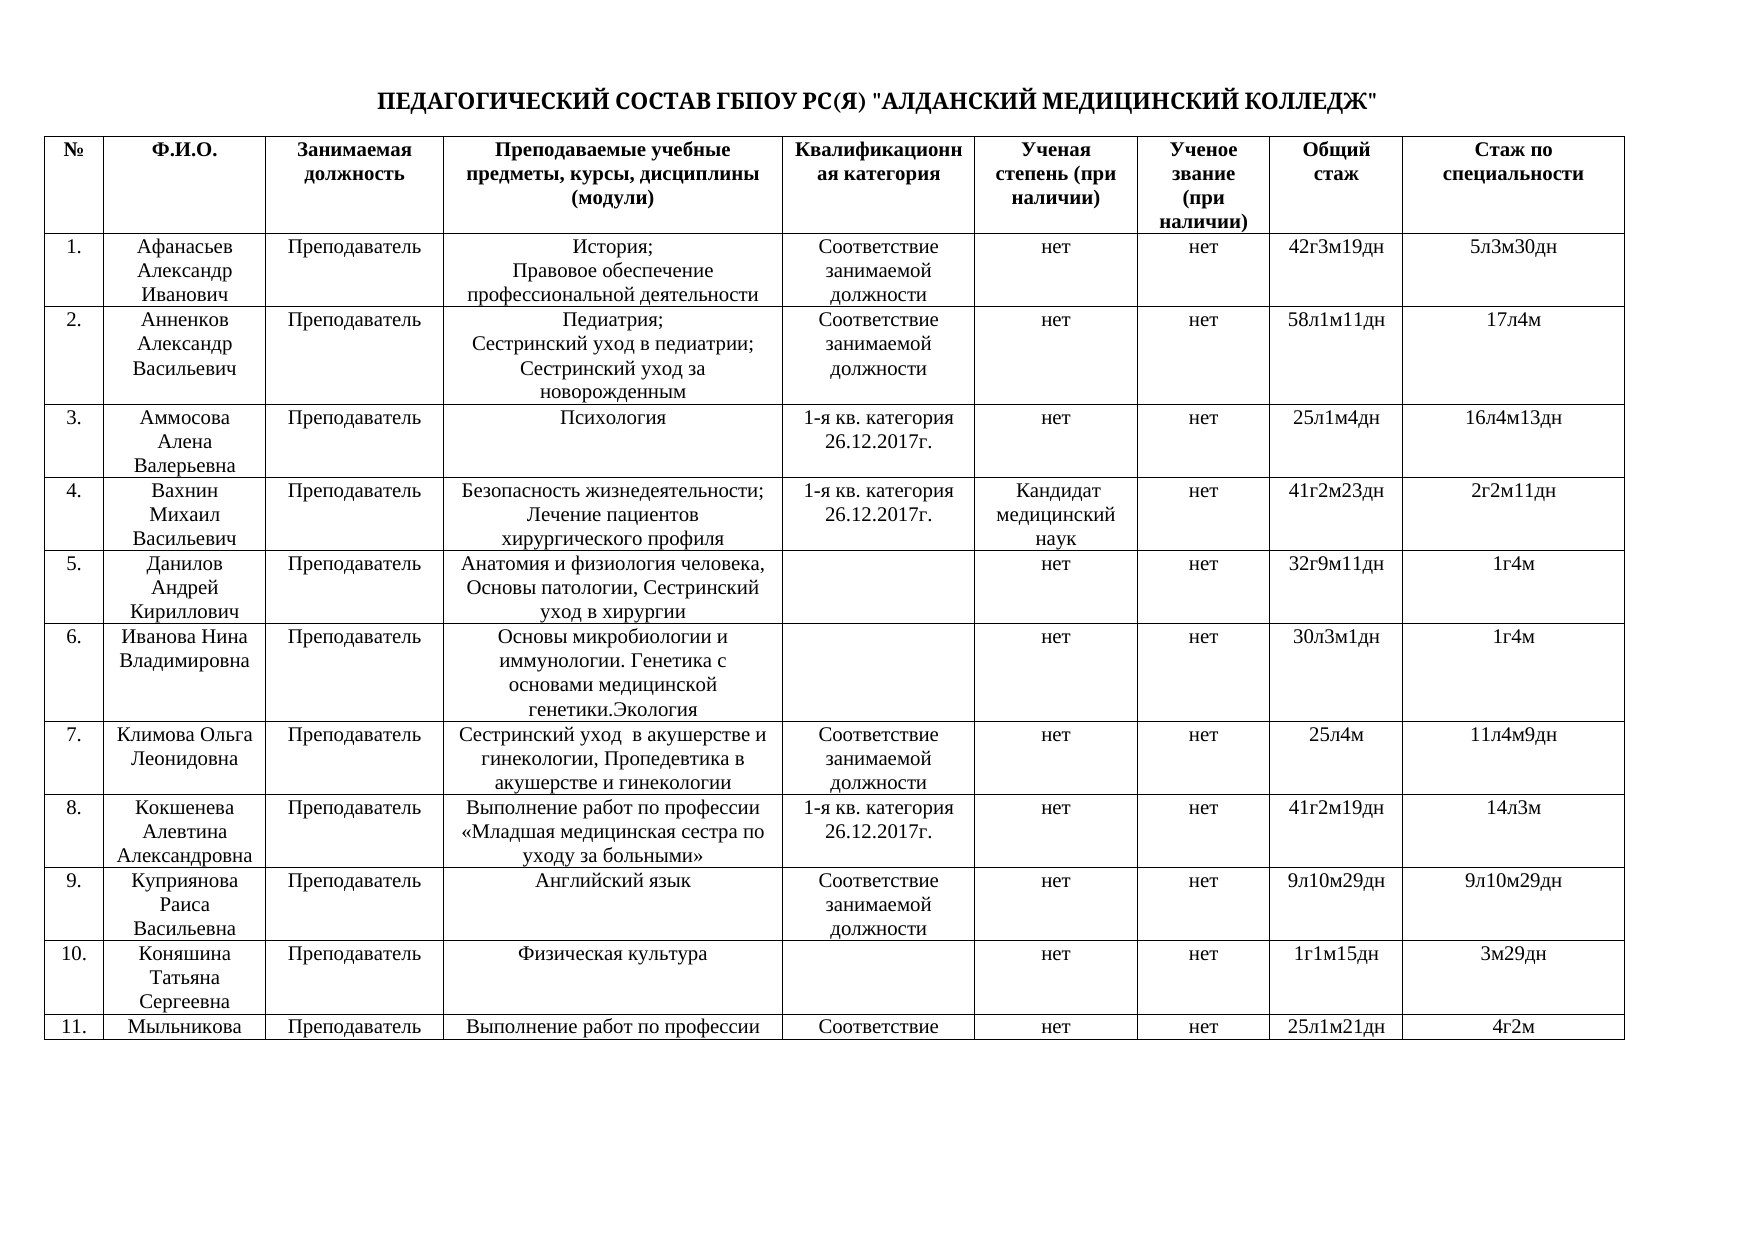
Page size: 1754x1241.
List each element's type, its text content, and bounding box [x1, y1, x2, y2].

table_cell 41г2м23дн [1270, 478, 1402, 550]
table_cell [783, 1015, 974, 1038]
table_cell 1-я кв. категория 26.12.2017г. [783, 405, 974, 477]
table_header № [45, 137, 103, 233]
table_cell нет [1138, 868, 1269, 940]
table_header Ученое звание (при наличии) [1138, 137, 1269, 233]
table_cell 58л1м11дн [1270, 307, 1402, 403]
table_cell нет [975, 551, 1137, 623]
table_cell 1-я кв. категория 26.12.2017г. [783, 795, 974, 867]
table_cell [783, 941, 974, 1013]
table_cell Данилов Андрей Кириллович [104, 551, 265, 623]
table_cell Физическая культура [444, 941, 782, 1013]
table_cell нет [975, 868, 1137, 940]
table_cell нет [975, 795, 1137, 867]
table_cell 1. [45, 234, 103, 306]
table_cell нет [975, 624, 1137, 721]
table_cell 9. [45, 868, 103, 940]
table_cell Психология [444, 405, 782, 477]
table_cell 3м29дн [1403, 941, 1624, 1013]
table_cell нет [975, 307, 1137, 403]
table_cell нет [1138, 795, 1269, 867]
table_cell 3. [45, 405, 103, 477]
table_cell Преподаватель [266, 307, 443, 403]
table_cell нет [1138, 478, 1269, 550]
table_cell Кандидат медицинский наук [975, 478, 1137, 550]
table_cell Сестринский уход в акушерстве и гинекологии, Пропедевтика в акушерстве и гинекологии [444, 722, 782, 794]
text ПЕДАГОГИЧЕСКИЙ СОСТАВ ГБПОУ РС(Я) "АЛДАНСКИЙ МЕДИЦИНСКИЙ КОЛЛЕДЖ" [118, 88, 1636, 115]
table_cell 5. [45, 551, 103, 623]
table_cell Иванова Нина Владимировна [104, 624, 265, 721]
table_cell нет [1138, 551, 1269, 623]
table_cell Вахнин Михаил Васильевич [104, 478, 265, 550]
table_cell 14л3м [1403, 795, 1624, 867]
table_header Общий стаж [1270, 137, 1402, 233]
table_cell Климова Ольга Леонидовна [104, 722, 265, 794]
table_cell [104, 1015, 265, 1038]
table_header Ф.И.О. [104, 137, 265, 233]
table_cell Кокшенева Алевтина Александровна [104, 795, 265, 867]
table_cell 16л4м13дн [1403, 405, 1624, 477]
table_cell 1г1м15дн [1270, 941, 1402, 1013]
table_cell Преподаватель [266, 234, 443, 306]
table_cell Афанасьев Александр Иванович [104, 234, 265, 306]
table_cell 17л4м [1403, 307, 1624, 403]
table_cell 41г2м19дн [1270, 795, 1402, 867]
table_cell Преподаватель [266, 551, 443, 623]
table_cell 10. [45, 941, 103, 1013]
table_header Ученая степень (при наличии) [975, 137, 1137, 233]
table_cell нет [975, 234, 1137, 306]
table_cell Коняшина Татьяна Сергеевна [104, 941, 265, 1013]
table_cell 2г2м11дн [1403, 478, 1624, 550]
table_header Стаж по специальности [1403, 137, 1624, 233]
table_cell 1-я кв. категория 26.12.2017г. [783, 478, 974, 550]
table_cell 25л1м4дн [1270, 405, 1402, 477]
table_cell нет [975, 1015, 1137, 1038]
table_cell Преподаватель [266, 868, 443, 940]
table_cell Английский язык [444, 868, 782, 940]
table_cell Анатомия и физиология человека, Основы патологии, Сестринский уход в хирургии [444, 551, 782, 623]
table_cell Преподаватель [266, 722, 443, 794]
table_cell 11л4м9дн [1403, 722, 1624, 794]
table_cell Преподаватель [266, 624, 443, 721]
table_cell нет [1138, 405, 1269, 477]
table_cell нет [975, 405, 1137, 477]
table_cell нет [1138, 941, 1269, 1013]
table_cell нет [975, 722, 1137, 794]
table_cell Педиатрия; Сестринский уход в педиатрии; Сестринский уход за новорожденным [444, 307, 782, 403]
table_cell нет [1138, 624, 1269, 721]
table_cell нет [1138, 1015, 1269, 1038]
table_cell Безопасность жизнедеятельности; Лечение пациентов хирургического профиля [444, 478, 782, 550]
table_cell Преподаватель [266, 941, 443, 1013]
table_cell нет [1138, 234, 1269, 306]
table_cell Куприянова Раиса Васильевна [104, 868, 265, 940]
table_cell 30л3м1дн [1270, 624, 1402, 721]
table_cell Соответствие занимаемой должности [783, 234, 974, 306]
table_cell 2. [45, 307, 103, 403]
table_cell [444, 1015, 782, 1038]
table_cell 8. [45, 795, 103, 867]
table_cell Соответствие занимаемой должности [783, 722, 974, 794]
table_cell 4. [45, 478, 103, 550]
table_cell Преподаватель [266, 795, 443, 867]
table_header Преподаваемые учебные предметы, курсы, дисциплины (модули) [444, 137, 782, 233]
table_cell Преподаватель [266, 405, 443, 477]
table_cell 25л4м [1270, 722, 1402, 794]
table_cell [783, 551, 974, 623]
table_cell нет [975, 941, 1137, 1013]
table_cell Соответствие занимаемой должности [783, 868, 974, 940]
table_cell нет [1138, 722, 1269, 794]
table_header Занимаемая должность [266, 137, 443, 233]
table_cell 6. [45, 624, 103, 721]
table_cell 1г4м [1403, 624, 1624, 721]
table_cell 9л10м29дн [1403, 868, 1624, 940]
table_cell Преподаватель [266, 478, 443, 550]
table_cell 9л10м29дн [1270, 868, 1402, 940]
table_cell 7. [45, 722, 103, 794]
table_cell 25л1м21дн [1270, 1015, 1402, 1038]
table_cell Соответствие занимаемой должности [783, 307, 974, 403]
table_header Квалификационная категория [783, 137, 974, 233]
table_cell 1г4м [1403, 551, 1624, 623]
table_cell 32г9м11дн [1270, 551, 1402, 623]
table_cell нет [1138, 307, 1269, 403]
table_cell [783, 624, 974, 721]
table_cell История; Правовое обеспечение профессиональной деятельности [444, 234, 782, 306]
table_cell Анненков Александр Васильевич [104, 307, 265, 403]
table_cell 42г3м19дн [1270, 234, 1402, 306]
table_cell Аммосова Алена Валерьевна [104, 405, 265, 477]
table_cell 11. [45, 1015, 103, 1038]
table_cell Основы микробиологии и иммунологии. Генетика с основами медицинской генетики.Экология [444, 624, 782, 721]
table_cell 4г2м [1403, 1015, 1624, 1038]
table_cell Выполнение работ по профессии «Младшая медицинская сестра по уходу за больными» [444, 795, 782, 867]
table_cell 5л3м30дн [1403, 234, 1624, 306]
table_cell Преподаватель [266, 1015, 443, 1038]
